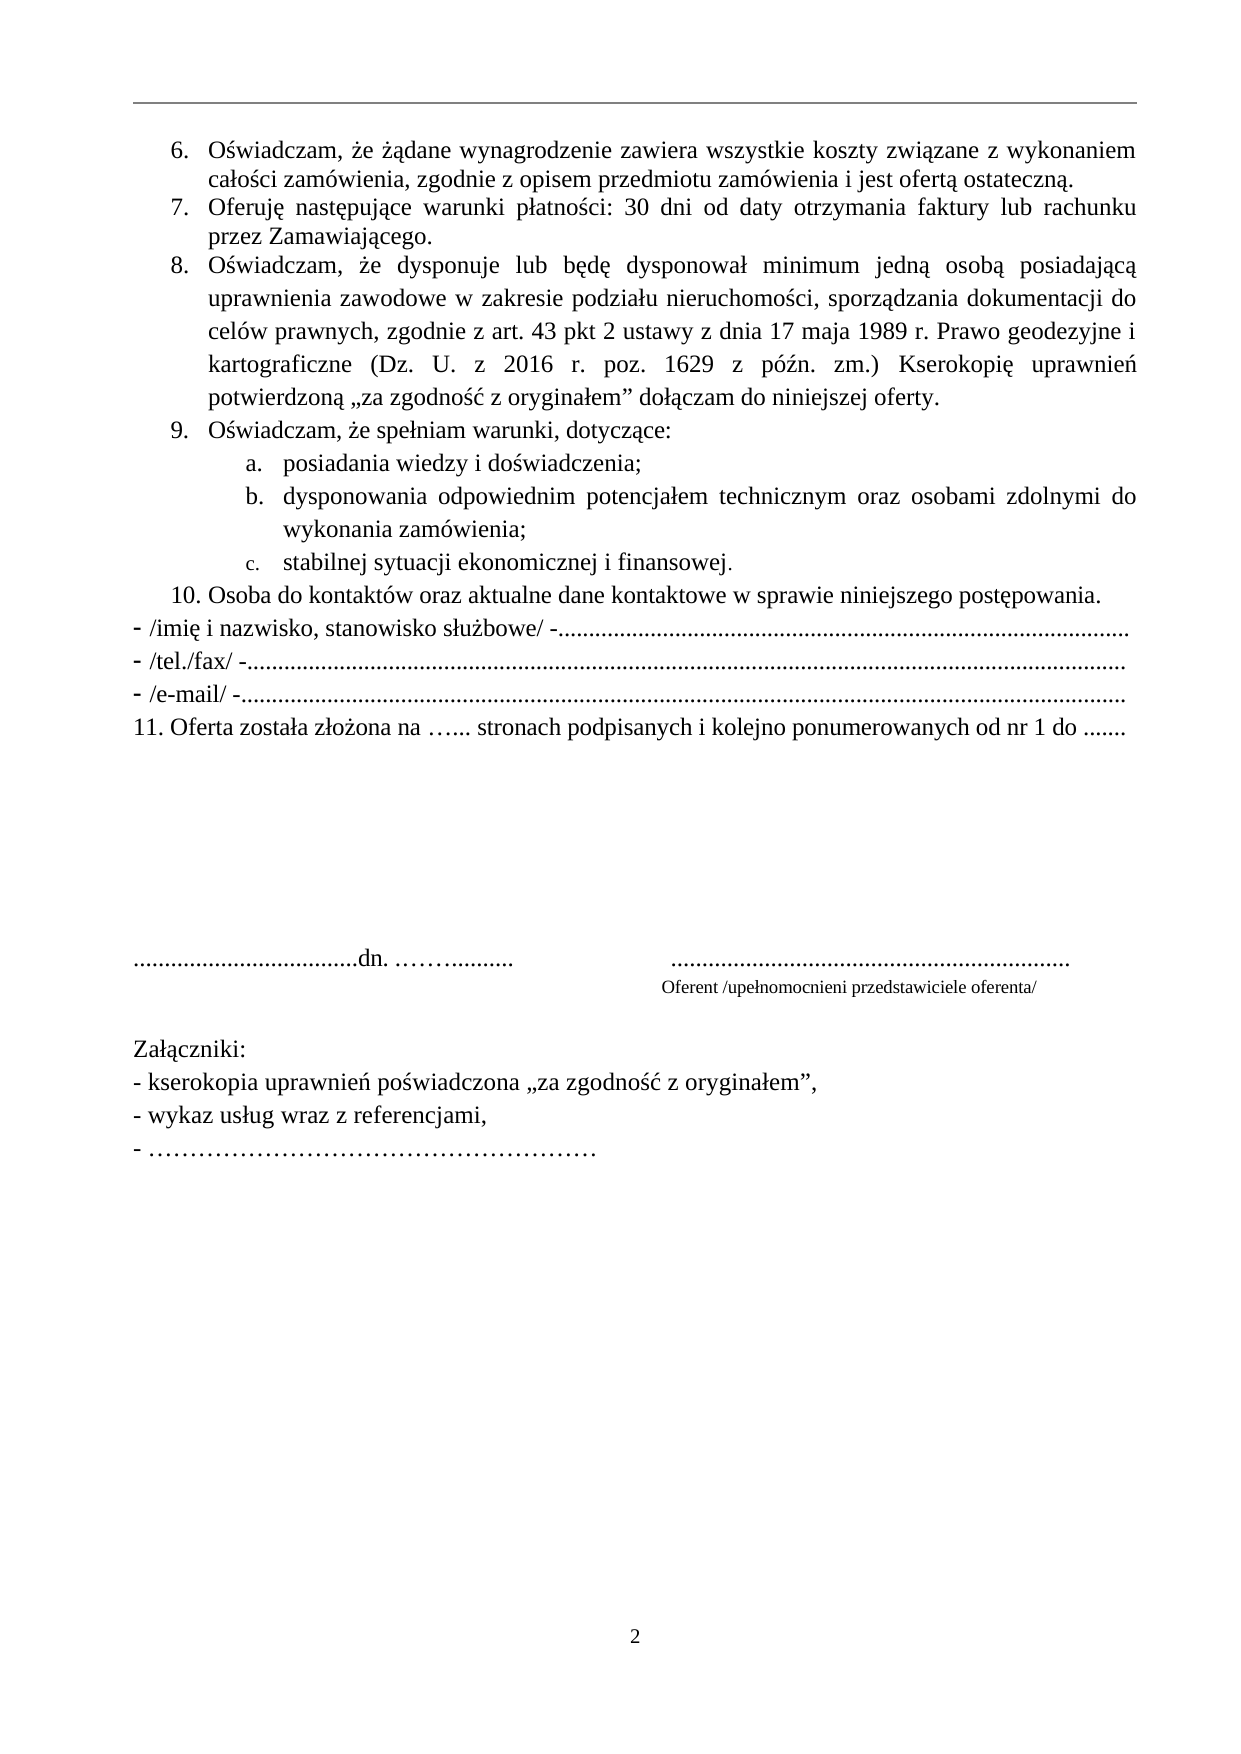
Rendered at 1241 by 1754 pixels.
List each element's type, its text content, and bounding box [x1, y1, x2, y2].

list Oświadczam, że żądane wynagrodzenie zawiera wszystkie koszty związane z wykonaniem całości zamówienia, zgodnie z opisem przedmiotu zamówienia i jest ofertą ostateczną. [170, 135, 1137, 192]
text ....................................dn …….......... ................................................................ [133, 943, 1137, 972]
list Oświadczam, że spełniam warunki, dotyczące: [170, 415, 1137, 444]
text Załączniki: [133, 1034, 1137, 1063]
text - ……………………………………………… [133, 1133, 1137, 1162]
list Oferuję następujące warunki płatności: 30 dni od daty otrzymania faktury lub rachunku przez Zamawiającego. [170, 192, 1137, 250]
list /imię i nazwisko, stanowisko służbowe/ -............................................................................................. [133, 613, 1136, 642]
text - wykaz usług wraz z referencjami, [133, 1100, 1137, 1129]
list dysponowania odpowiednim potencjałem technicznym oraz osobami zdolnymi do wykonania zamówienia; [245, 481, 1137, 543]
list /tel./fax/ -............................................................................................................................................... [133, 646, 1136, 675]
list posiadania wiedzy i doświadczenia; [245, 448, 1137, 477]
list Oświadczam, że dysponuje lub będę dysponował minimum jedną osobą posiadającą uprawnienia zawodowe w zakresie podziału nieruchomości, sporządzania dokumentacji do celów prawnych, zgodnie z art. 43 pkt 2 ustawy z dnia 17 maja 1989 r. Prawo geodezyjne i kartograficzne (Dz. U. z 2016 r. poz. 1629 z późn. zm.) Kserokopię uprawnień potwierdzoną „za zgodność z oryginałem” dołączam do niniejszej oferty. [170, 250, 1137, 411]
text Oferent /upełnomocnieni przedstawiciele oferenta/ [661, 976, 1137, 998]
text - kserokopia uprawnień poświadczona „za zgodność z oryginałem”, [133, 1067, 1137, 1096]
text 11. Oferta została złożona na …... stronach podpisanych i kolejno ponumerowanych od nr 1 do ....... [133, 712, 1136, 741]
list /e-mail/ -................................................................................................................................................ [133, 679, 1136, 708]
list Osoba do kontaktów oraz aktualne dane kontaktowe w sprawie niniejszego postępowania. [170, 580, 1137, 609]
list stabilnej sytuacji ekonomicznej i finansowej. [245, 547, 1137, 576]
